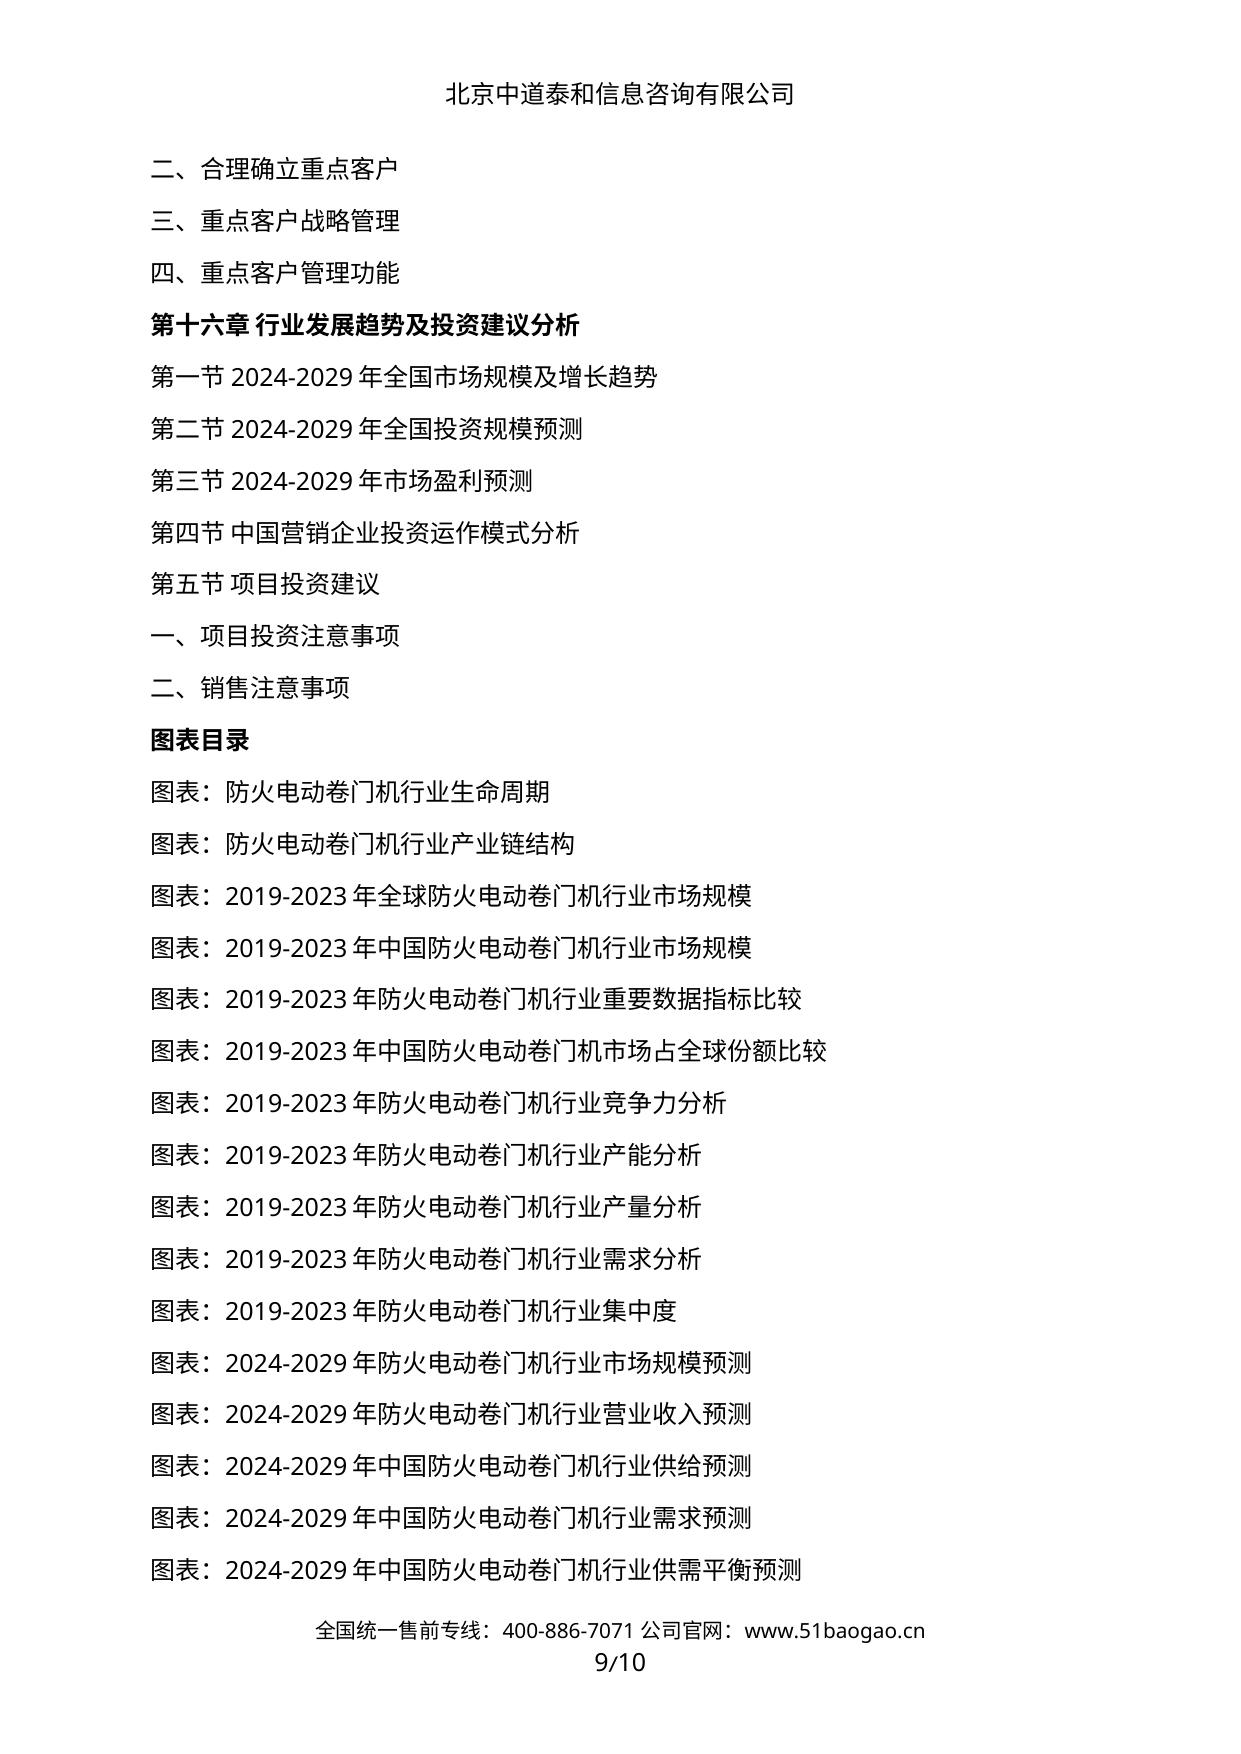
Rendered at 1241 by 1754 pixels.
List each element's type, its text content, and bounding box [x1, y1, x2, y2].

text 第一节 2024-2029年全国市场规模及增长趋势 [150, 357, 1090, 394]
text 图表目录 [150, 721, 1090, 757]
text 第二节 2024-2029年全国投资规模预测 [150, 409, 1090, 446]
text 图表：2019-2023年防火电动卷门机行业产量分析 [150, 1187, 1090, 1224]
text 图表：2019-2023年防火电动卷门机行业竞争力分析 [150, 1084, 1090, 1120]
text 图表：2024-2029年中国防火电动卷门机行业供需平衡预测 [150, 1551, 1090, 1587]
text 三、重点客户战略管理 [150, 202, 1090, 238]
text 图表：2024-2029年中国防火电动卷门机行业供给预测 [150, 1447, 1090, 1483]
text 第五节 项目投资建议 [150, 565, 1090, 601]
text 图表：2019-2023年防火电动卷门机行业需求分析 [150, 1239, 1090, 1276]
text 一、项目投资注意事项 [150, 617, 1090, 653]
text 图表：2019-2023年防火电动卷门机行业集中度 [150, 1291, 1090, 1327]
text 图表：2024-2029年中国防火电动卷门机行业需求预测 [150, 1499, 1090, 1535]
text 图表：2019-2023年中国防火电动卷门机市场占全球份额比较 [150, 1032, 1090, 1068]
text 二、合理确立重点客户 [150, 150, 1090, 186]
text 图表：2024-2029年防火电动卷门机行业市场规模预测 [150, 1343, 1090, 1379]
text 图表：2024-2029年防火电动卷门机行业营业收入预测 [150, 1395, 1090, 1431]
text 图表：2019-2023年防火电动卷门机行业重要数据指标比较 [150, 980, 1090, 1016]
text 第三节 2024-2029年市场盈利预测 [150, 461, 1090, 497]
text 四、重点客户管理功能 [150, 254, 1090, 290]
text 图表：2019-2023年中国防火电动卷门机行业市场规模 [150, 928, 1090, 964]
text 图表：2019-2023年全球防火电动卷门机行业市场规模 [150, 876, 1090, 912]
text 图表：防火电动卷门机行业生命周期 [150, 772, 1090, 809]
text 图表：2019-2023年防火电动卷门机行业产能分析 [150, 1136, 1090, 1172]
text 二、销售注意事项 [150, 669, 1090, 705]
text 第十六章 行业发展趋势及投资建议分析 [150, 306, 1090, 342]
text 第四节 中国营销企业投资运作模式分析 [150, 513, 1090, 549]
text 图表：防火电动卷门机行业产业链结构 [150, 824, 1090, 861]
